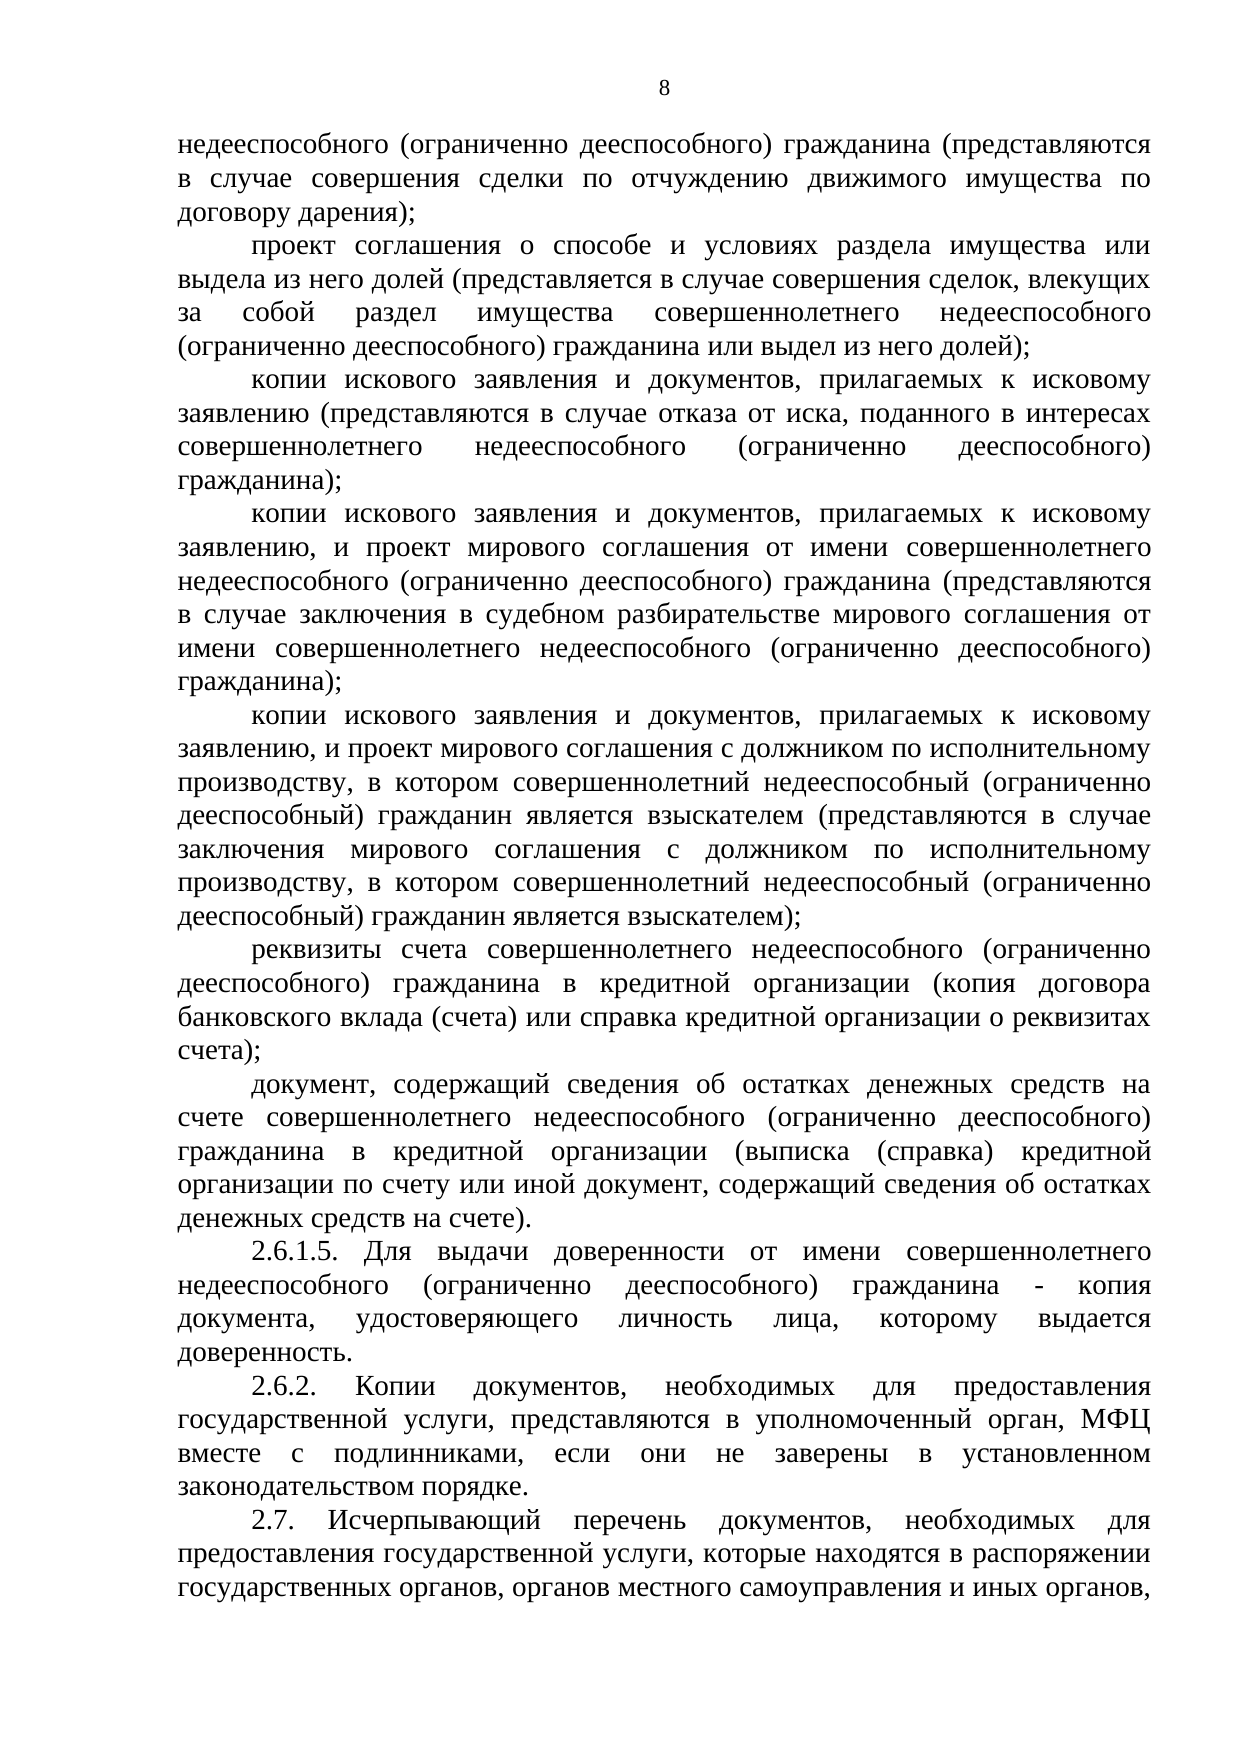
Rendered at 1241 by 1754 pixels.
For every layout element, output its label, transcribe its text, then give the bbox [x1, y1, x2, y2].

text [177, 127, 1152, 227]
text реквизиты счета совершеннолетнего недееспособного (ограниченно дееспособного) гражданина в кредитной организации (копия договора банковского вклада (счета) или справка кредитной организации о реквизитах счета); [177, 932, 1152, 1066]
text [177, 1502, 1152, 1602]
text копии искового заявления и документов, прилагаемых к исковому заявлению, и проект мирового соглашения с должником по исполнительному производству, в котором совершеннолетний недееспособный (ограниченно дееспособный) гражданин является взыскателем (представляются в случае заключения мирового соглашения с должником по исполнительному производству, в котором совершеннолетний недееспособный (ограниченно дееспособный) гражданин является взыскателем); [177, 697, 1152, 932]
text копии искового заявления и документов, прилагаемых к исковому заявлению (представляются в случае отказа от иска, поданного в интересах совершеннолетнего недееспособного (ограниченно дееспособного) гражданина); [177, 361, 1152, 496]
text копии искового заявления и документов, прилагаемых к исковому заявлению, и проект мирового соглашения от имени совершеннолетнего недееспособного (ограниченно дееспособного) гражданина (представляются в случае заключения в судебном разбирательстве мирового соглашения от имени совершеннолетнего недееспособного (ограниченно дееспособного) гражданина); [177, 496, 1152, 697]
text 2.6.2. Копии документов, необходимых для предоставления государственной услуги, представляются в уполномоченный орган, МФЦ вместе с подлинниками, если они не заверены в установленном законодательством порядке. [177, 1368, 1152, 1502]
text документ, содержащий сведения об остатках денежных средств на счете совершеннолетнего недееспособного (ограниченно дееспособного) гражданина в кредитной организации (выписка (справка) кредитной организации по счету или иной документ, содержащий сведения об остатках денежных средств на счете). [177, 1066, 1152, 1233]
text проект соглашения о способе и условиях раздела имущества или выдела из него долей (представляется в случае совершения сделок, влекущих за собой раздел имущества совершеннолетнего недееспособного (ограниченно дееспособного) гражданина или выдел из него долей); [177, 227, 1152, 361]
text 2.6.1.5. Для выдачи доверенности от имени совершеннолетнего недееспособного (ограниченно дееспособного) гражданина - копия документа, удостоверяющего личность лица, которому выдается доверенность. [177, 1233, 1152, 1368]
